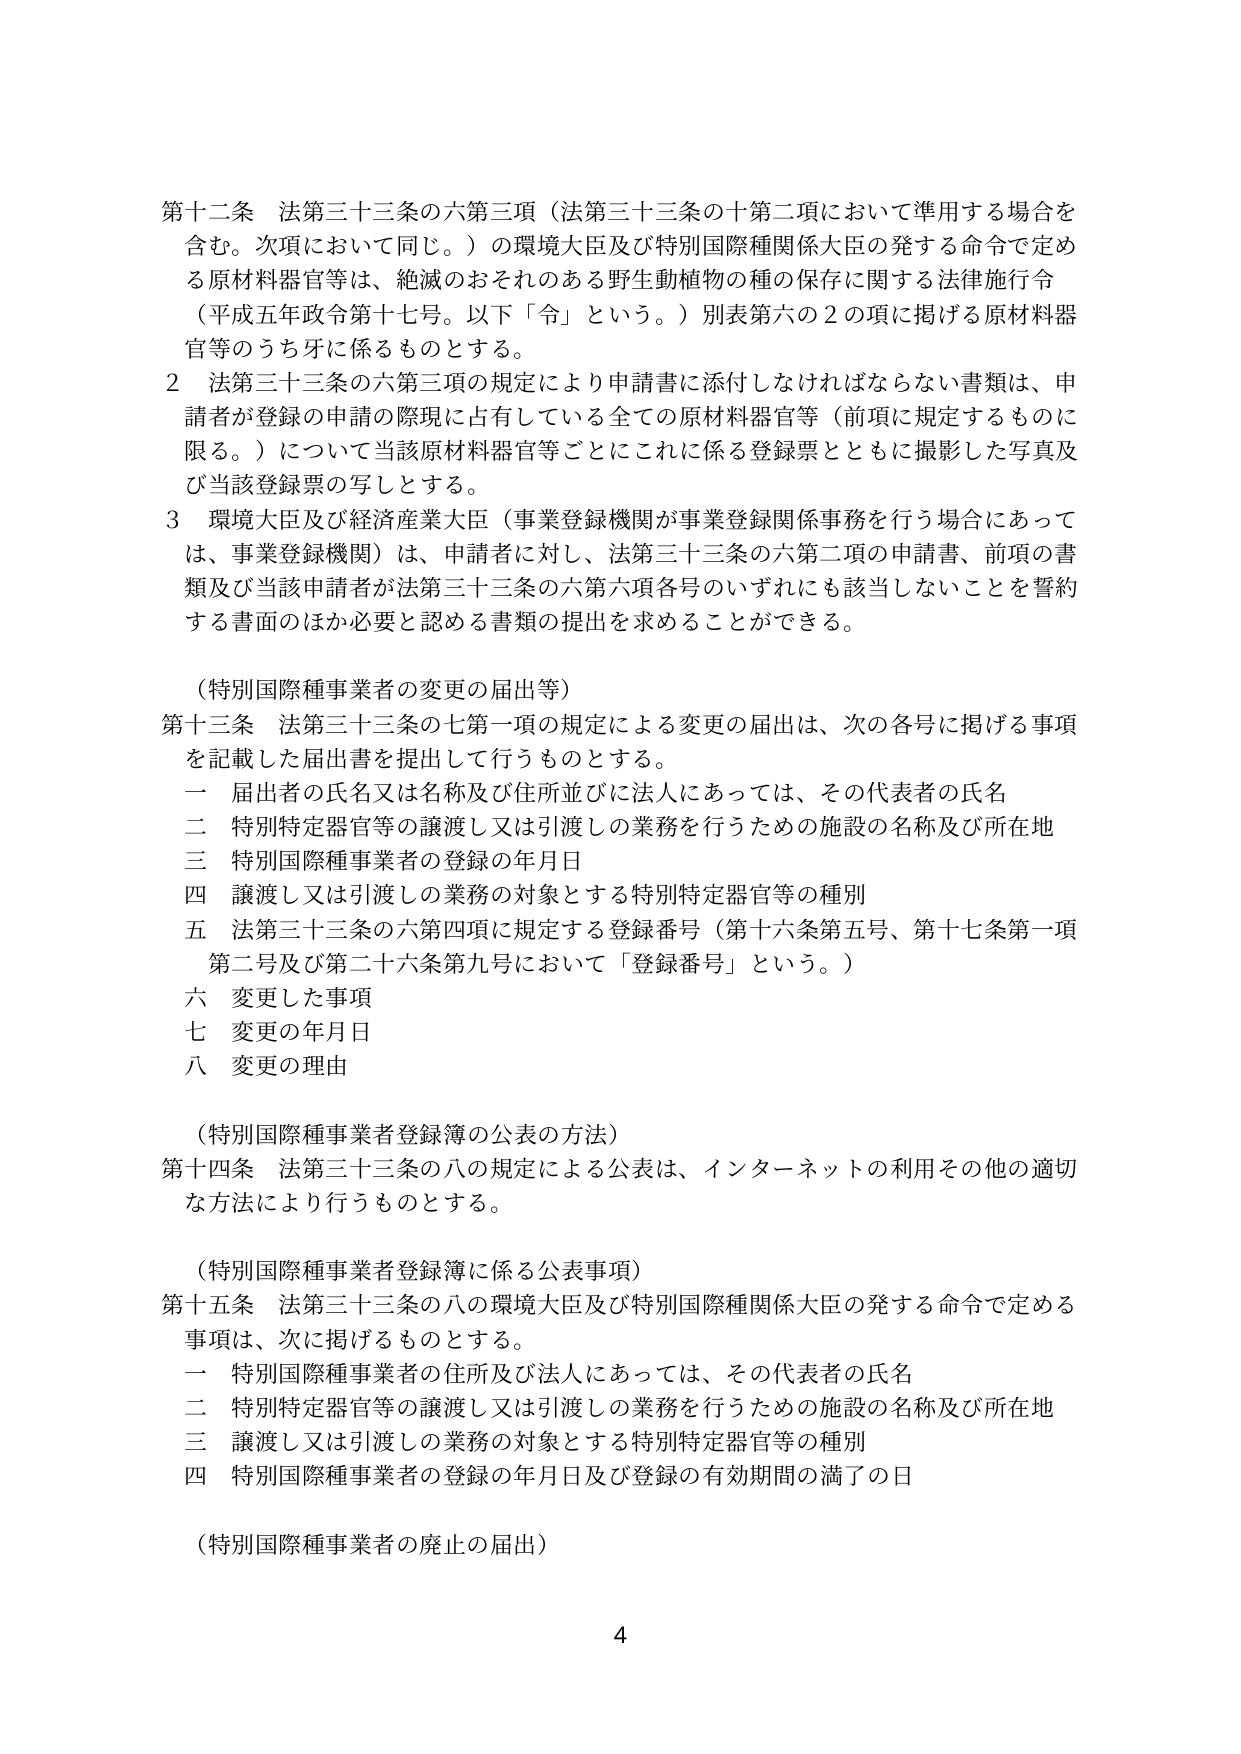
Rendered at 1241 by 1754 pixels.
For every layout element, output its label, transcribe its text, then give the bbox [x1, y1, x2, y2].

text （特別国際種事業者登録簿の公表の方法） [184, 1116, 1079, 1150]
text （特別国際種事業者の変更の届出等） [184, 672, 1079, 706]
text （特別国際種事業者登録簿に係る公表事項） [184, 1253, 1079, 1287]
text ２ 法第三十三条の六第三項の規定により申請書に添付しなければならない書類は、申請者が登録の申請の際現に占有している全ての原材料器官等（前項に規定するものに限る。）について当該原材料器官等ごとにこれに係る登録票とともに撮影した写真及び当該登録票の写しとする。 [161, 364, 1079, 501]
text 第十三条 法第三十三条の七第一項の規定による変更の届出は、次の各号に掲げる事項を記載した届出書を提出して行うものとする。 [161, 706, 1079, 774]
text 八 変更の理由 [184, 1048, 1079, 1082]
text 一 特別国際種事業者の住所及び法人にあっては、その代表者の氏名 [184, 1355, 1079, 1389]
text ３ 環境大臣及び経済産業大臣（事業登録機関が事業登録関係事務を行う場合にあっては、事業登録機関）は、申請者に対し、法第三十三条の六第二項の申請書、前項の書類及び当該申請者が法第三十三条の六第六項各号のいずれにも該当しないことを誓約する書面のほか必要と認める書類の提出を求めることができる。 [161, 501, 1079, 638]
text 五 法第三十三条の六第四項に規定する登録番号（第十六条第五号、第十七条第一項第二号及び第二十六条第九号において「登録番号」という。） [184, 911, 1079, 979]
text 四 特別国際種事業者の登録の年月日及び登録の有効期間の満了の日 [184, 1458, 1079, 1492]
text （特別国際種事業者の廃止の届出） [184, 1526, 1079, 1560]
text 第十四条 法第三十三条の八の規定による公表は、インターネットの利用その他の適切な方法により行うものとする。 [161, 1150, 1079, 1219]
text 二 特別特定器官等の譲渡し又は引渡しの業務を行うための施設の名称及び所在地 [184, 1389, 1079, 1424]
text 三 譲渡し又は引渡しの業務の対象とする特別特定器官等の種別 [184, 1424, 1079, 1458]
text 第十五条 法第三十三条の八の環境大臣及び特別国際種関係大臣の発する命令で定める事項は、次に掲げるものとする。 [161, 1287, 1079, 1355]
text 六 変更した事項 [184, 979, 1079, 1014]
text 四 譲渡し又は引渡しの業務の対象とする特別特定器官等の種別 [184, 877, 1079, 911]
text 第十二条 法第三十三条の六第三項（法第三十三条の十第二項において準用する場合を含む。次項において同じ。）の環境大臣及び特別国際種関係大臣の発する命令で定める原材料器官等は、絶滅のおそれのある野生動植物の種の保存に関する法律施行令（平成五年政令第十七号。以下「令」という。）別表第六の２の項に掲げる原材料器官等のうち牙に係るものとする。 [161, 194, 1079, 364]
text 七 変更の年月日 [184, 1014, 1079, 1048]
text 三 特別国際種事業者の登録の年月日 [184, 843, 1079, 877]
text 二 特別特定器官等の譲渡し又は引渡しの業務を行うための施設の名称及び所在地 [184, 809, 1079, 843]
text 一 届出者の氏名又は名称及び住所並びに法人にあっては、その代表者の氏名 [184, 774, 1079, 809]
